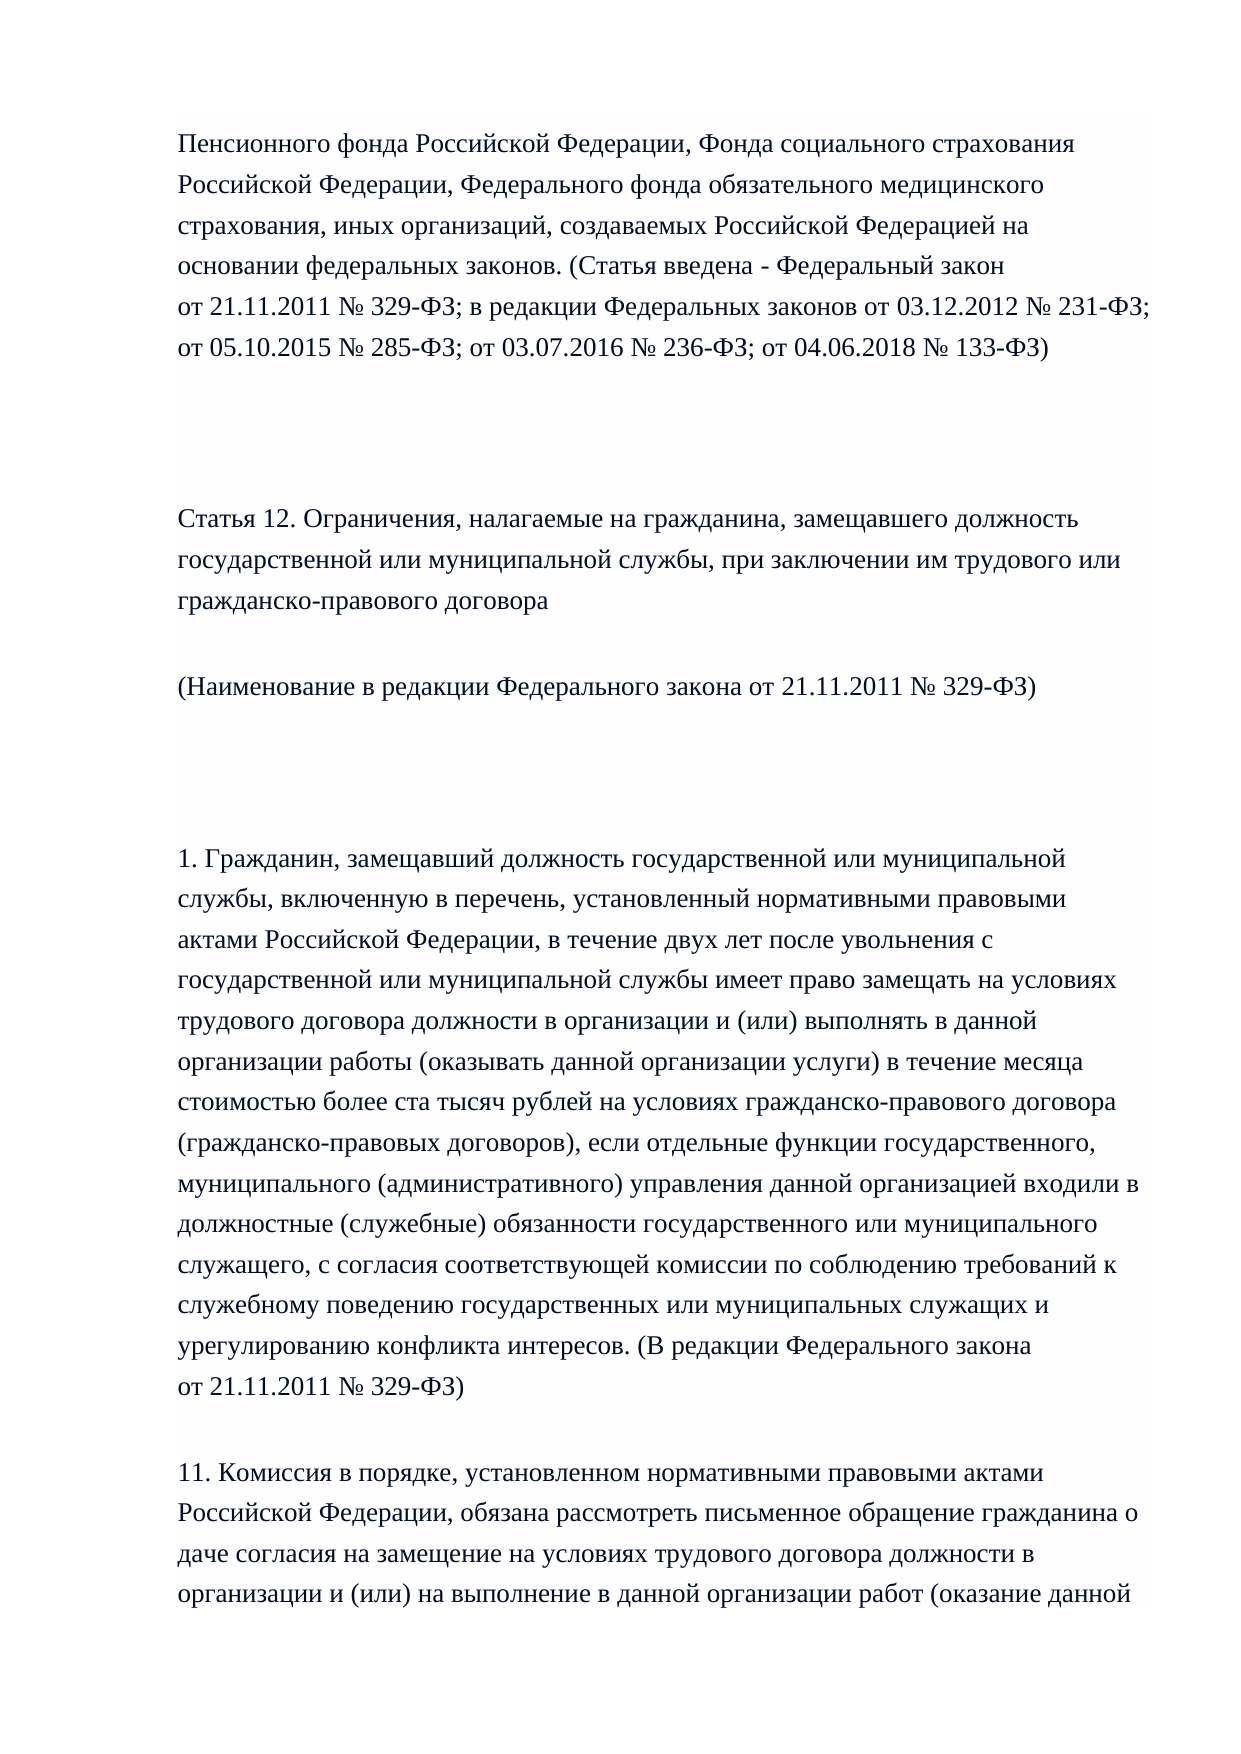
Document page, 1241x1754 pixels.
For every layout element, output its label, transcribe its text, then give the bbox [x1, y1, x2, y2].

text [177, 118, 1152, 362]
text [177, 1446, 1152, 1609]
text (Наименование в редакции Федерального закона от 21.11.2011 № 329-ФЗ) [177, 660, 1152, 701]
text 1. Гражданин, замещавший должность государственной или муниципальной службы, включенную в перечень, установленный нормативными правовыми актами Российской Федерации, в течение двух лет после увольнения с государственной или муниципальной службы имеет право замещать на условиях трудового договора должности в организации и (или) выполнять в данной организации работы (оказывать данной организации услуги) в течение месяца стоимостью более ста тысяч рублей на условиях гражданско-правового договора (гражданско-правовых договоров), если отдельные функции государственного, муниципального (административного) управления данной организацией входили в должностные (служебные) обязанности государственного или муниципального служащего, с согласия соответствующей комиссии по соблюдению требований к служебному поведению государственных или муниципальных служащих и урегулированию конфликта интересов. (В редакции Федерального закона от 21.11.2011 № 329-ФЗ) [177, 832, 1152, 1401]
text Статья 12. Ограничения, налагаемые на гражданина, замещавшего должность государственной или муниципальной службы, при заключении им трудового или гражданско-правового договора [177, 493, 1152, 615]
